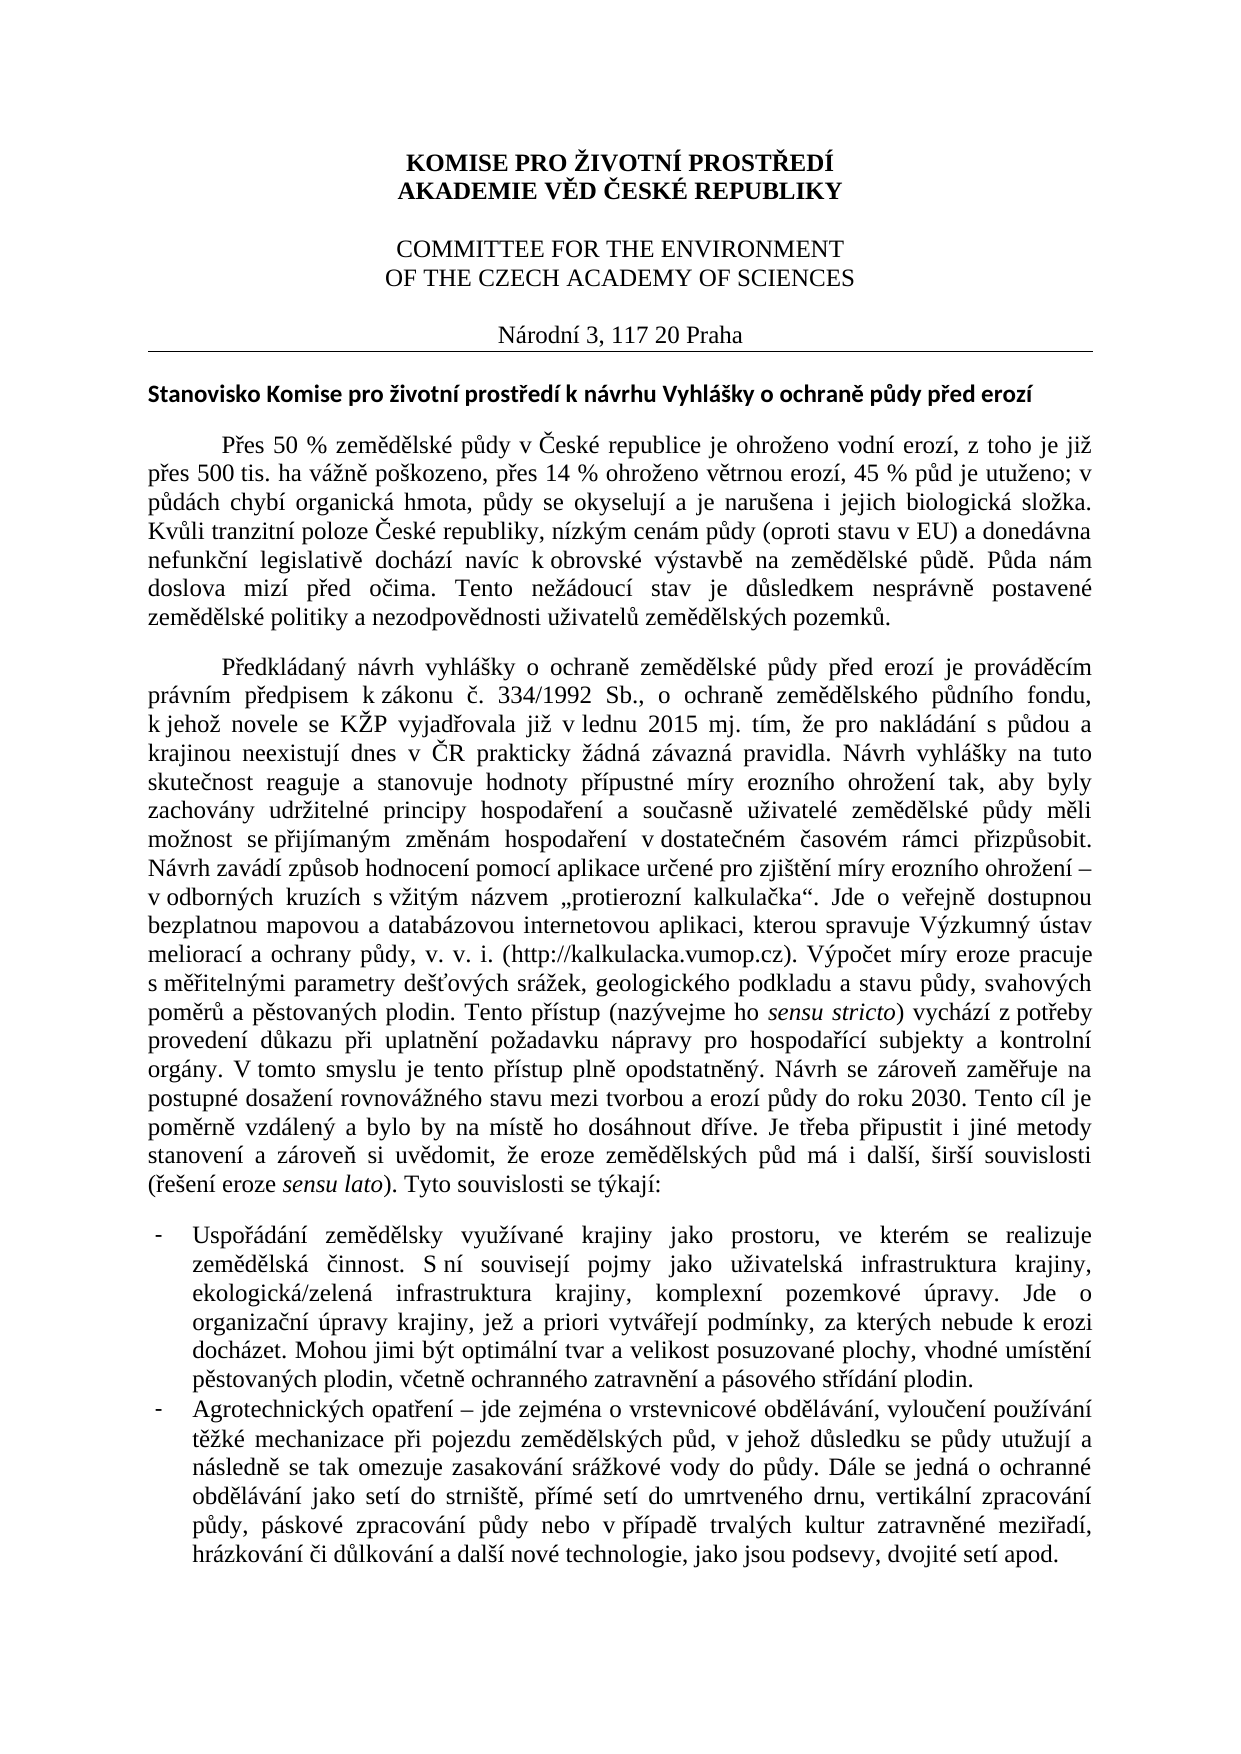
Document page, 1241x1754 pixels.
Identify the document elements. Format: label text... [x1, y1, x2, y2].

list Uspořádání zemědělsky využívané krajiny jako prostoru, ve kterém se realizuje zemědělská činnost. S ní souvisejí pojmy jako uživatelská infrastruktura krajiny, ekologická/zelená infrastruktura krajiny, komplexní pozemkové úpravy. Jde o organizační úpravy krajiny, jež a priori vytvářejí podmínky, za kterých nebude k erozi docházet. Mohou jimi být optimální tvar a velikost posuzované plochy, vhodné umístění pěstovaných plodin, včetně ochranného zatravnění a pásového střídání plodin. [154, 1219, 1093, 1393]
text Předkládaný návrh vyhlášky o ochraně zemědělské půdy před erozí je prováděcím právním předpisem k zákonu č. 334/1992 Sb., o ochraně zemědělského půdního fondu, k jehož novele se KŽP vyjadřovala již v lednu 2015 mj. tím, že pro nakládání s půdou a krajinou neexistují dnes v ČR prakticky žádná závazná pravidla. Návrh vyhlášky na tuto skutečnost reaguje a stanovuje hodnoty přípustné míry erozního ohrožení tak, aby byly zachovány udržitelné principy hospodaření a současně uživatelé zemědělské půdy měli možnost se přijímaným změnám hospodaření v dostatečném časovém rámci přizpůsobit. Návrh zavádí způsob hodnocení pomocí aplikace určené pro zjištění míry erozního ohrožení – v odborných kruzích s vžitým názvem „protierozní kalkulačka“. Jde o veřejně dostupnou bezplatnou mapovou a databázovou internetovou aplikaci, kterou spravuje Výzkumný ústav meliorací a ochrany půdy, v. v. i. (http://kalkulacka.vumop.cz). Výpočet míry eroze pracuje s měřitelnými parametry dešťových srážek, geologického podkladu a stavu půdy, svahových poměrů a pěstovaných plodin. Tento přístup (nazývejme ho sensu stricto) vychází z potřeby provedení důkazu při uplatnění požadavku nápravy pro hospodařící subjekty a kontrolní orgány. V tomto smyslu je tento přístup plně opodstatněný. Návrh se zároveň zaměřuje na postupné dosažení rovnovážného stavu mezi tvorbou a erozí půdy do roku 2030. Tento cíl je poměrně vzdálený a bylo by na místě ho dosáhnout dříve. Je třeba připustit i jiné metody stanovení a zároveň si uvědomit, že eroze zemědělských půd má i další, širší souvislosti (řešení eroze sensu lato). Tyto souvislosti se týkají: [148, 652, 1093, 1198]
text KOMISE PRO ŽIVOTNÍ PROSTŘEDÍ [148, 148, 1093, 176]
text AKADEMIE VĚD ČESKÉ REPUBLIKY [148, 176, 1093, 205]
text Národní 3, 117 20 Praha [148, 320, 1093, 351]
text COMMTEE FOR THE ENVIRONMENT [148, 234, 1093, 263]
text Stanovisko Komise pro životní prostředí k návrhu Vyhlášky o ochraně půdy před erozí [148, 378, 1093, 409]
list Agrotechnických opatření – jde zejména o vrstevnicové obdělávání, vyloučení používání těžké mechanizace při pojezdu zemědělských půd, v jehož důsledku se půdy utužují a následně se tak omezuje zasakování srážkové vody do půdy. Dále se jedná o ochranné obdělávání jako setí do strniště, přímé setí do umrtveného drnu, vertikální zpracování půdy, páskové zpracování půdy nebo v případě trvalých kultur zatravněné meziřadí, hrázkování či důlkování a další nové technologie, jako jsou podsevy, dvojité setí apod. [154, 1393, 1093, 1567]
text Přes 50 % zemědělské půdy v České republice je ohroženo vodní erozí, z toho je již přes 500 tis. ha vážně poškozeno, přes 14 % ohroženo větrnou erozí, 45 % půd je utuženo; v půdách chybí organická hmota, půdy se okyselují a je narušena i jejich biologická složka. Kvůli tranzitní poloze České republiky, nízkým cenám půdy (oproti stavu v EU) a donedávna nefunkční legislativě dochází navíc k obrovské výstavbě na zemědělské půdě. Půda nám doslova mizí před očima. Tento nežádoucí stav je důsledkem nesprávně postavené zemědělské politiky a nezodpovědnosti uživatelů zemědělských pozemků. [148, 430, 1093, 631]
text OF THE CZECH ACADEMY OF SCIENCES [148, 263, 1093, 291]
